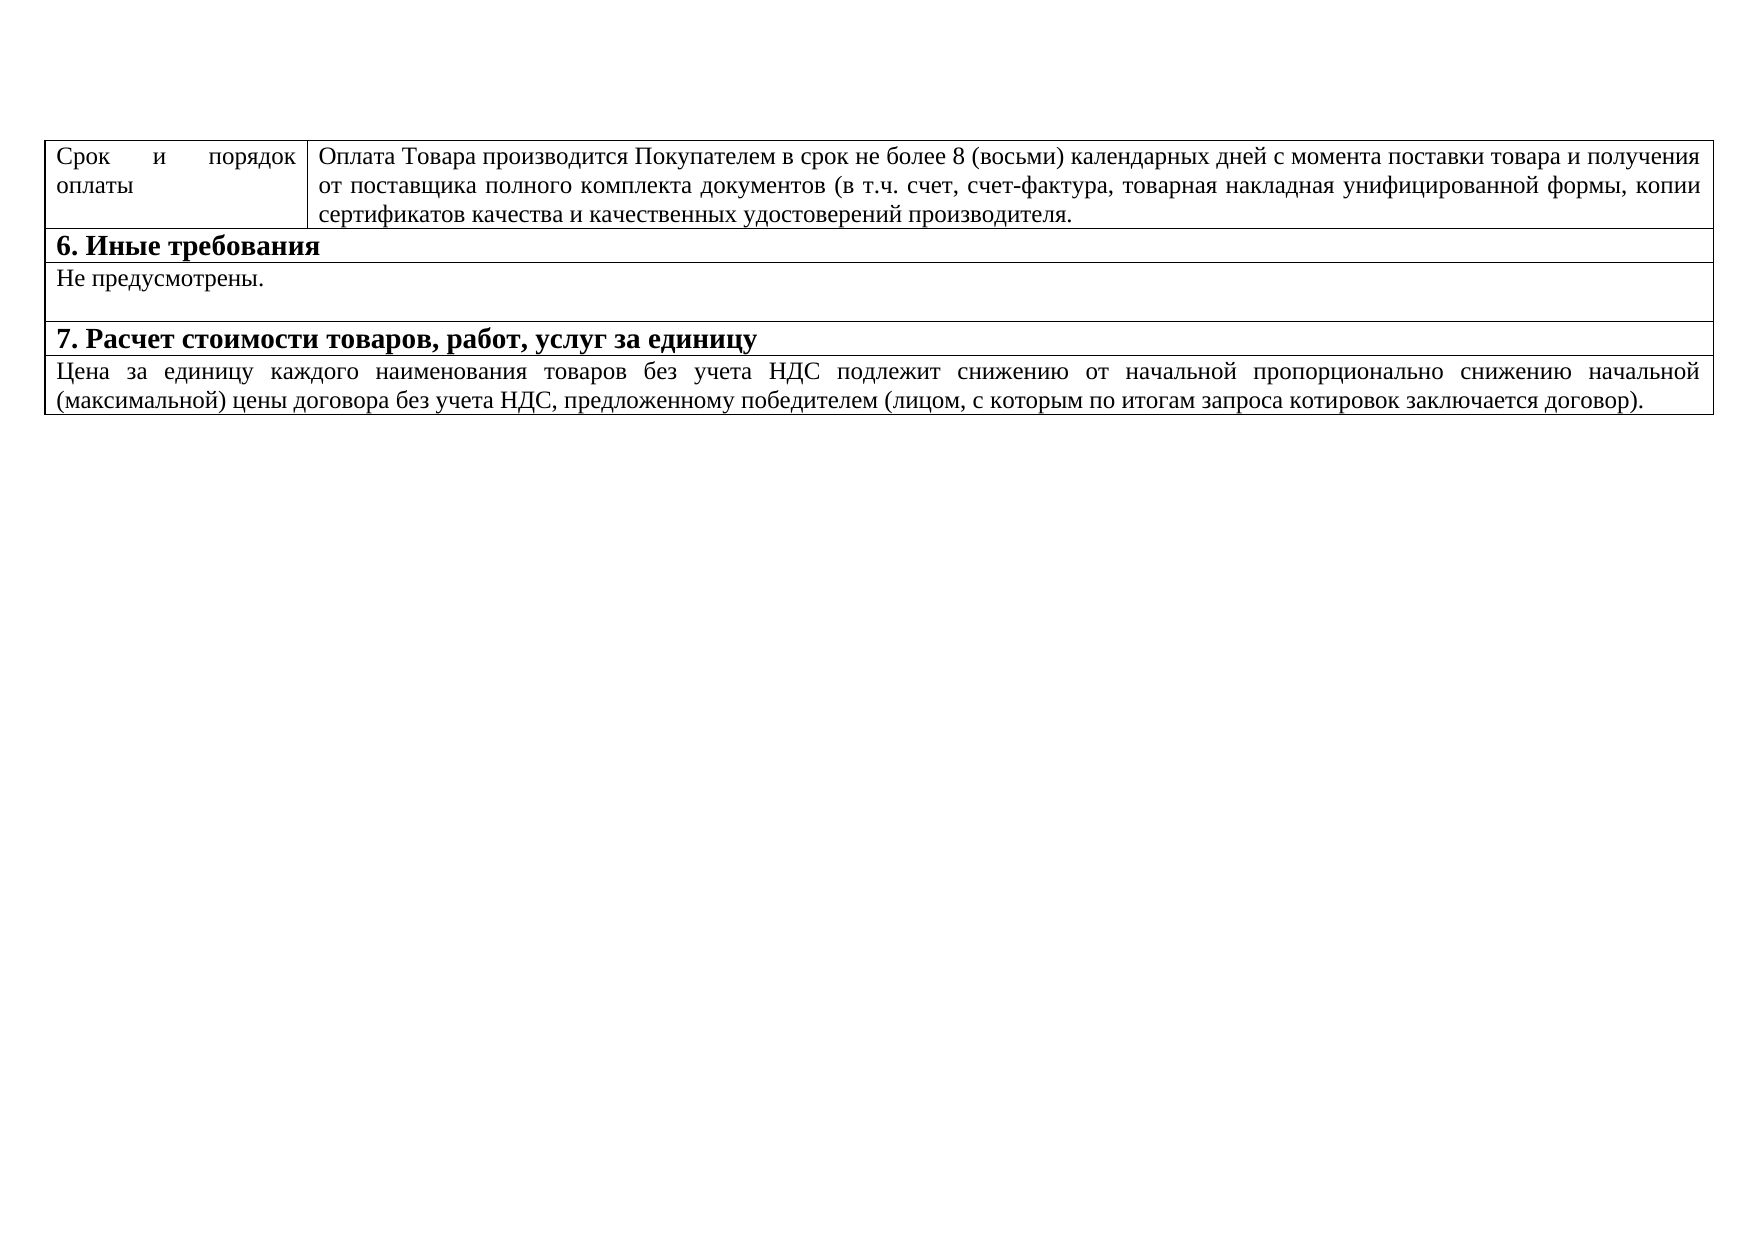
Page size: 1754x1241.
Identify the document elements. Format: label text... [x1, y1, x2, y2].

table_cell 7. Расчет стоимости товаров, работ, услуг за единицу [46, 322, 1713, 355]
table_cell Срок и порядок оплаты [46, 141, 307, 227]
table_cell 6. Иные требования [46, 229, 1713, 262]
table_cell Оплата Товара производится Покупателем в срок не более 8 (восьми) календарных дней с момента поставки товара и получения от поставщика полного комплекта документов (в т.ч. счет, счет-фактура, товарная накладная унифицированной формы, копии сертификатов качества и качественных удостоверений производителя. [308, 141, 1713, 227]
table_cell Не предусмотрены. [46, 263, 1713, 321]
table_cell Цена за единицу каждого наименования товаров без учета НДС подлежит снижению от начальной пропорционально снижению начальной (максимальной) цены договора без учета НДС, предложенному победителем (лицом, с которым по итогам запроса котировок заключается договор). [46, 356, 1713, 414]
